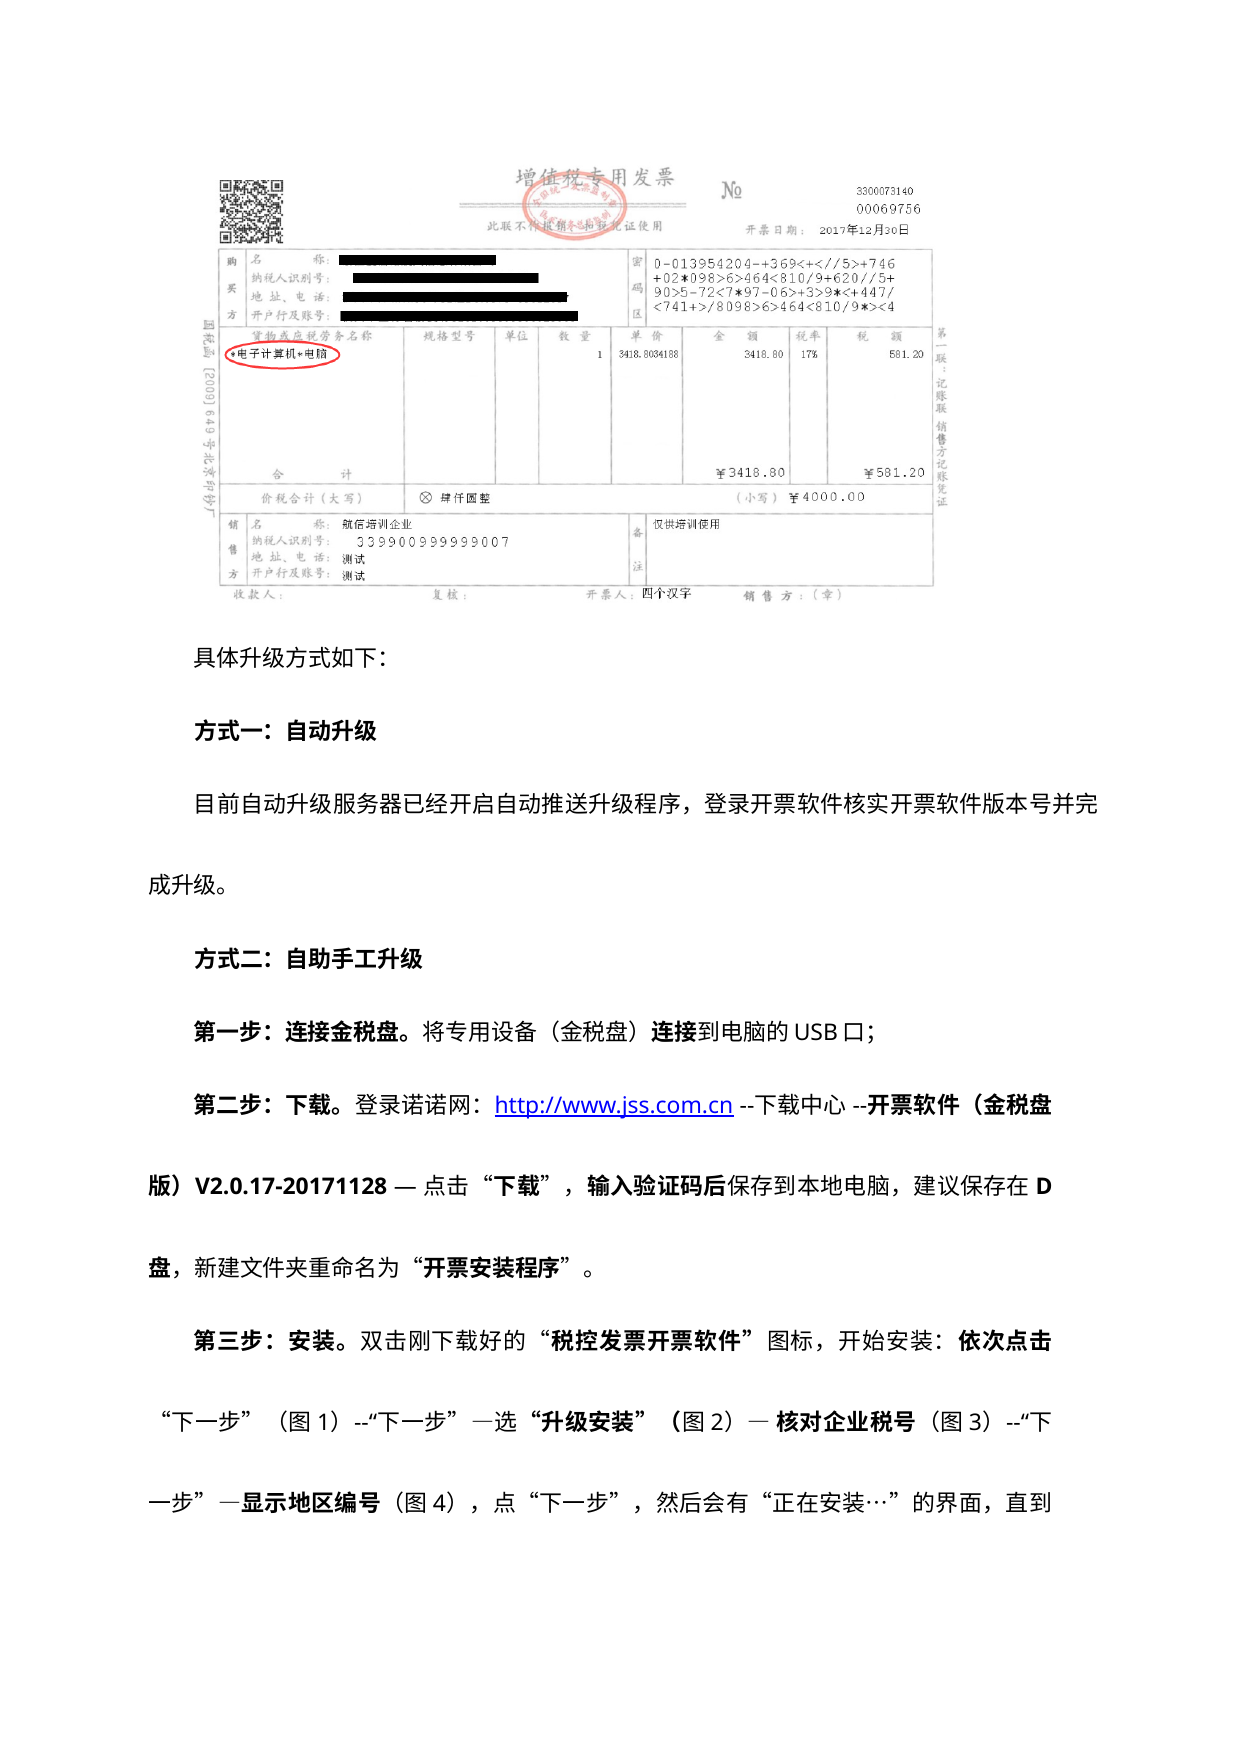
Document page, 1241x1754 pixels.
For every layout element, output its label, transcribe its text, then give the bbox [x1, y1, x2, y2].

text 方式二：自助手工升级 [148, 924, 1103, 989]
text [148, 1307, 1053, 1534]
text 方式一：自动升级 [148, 697, 1103, 762]
text 目前自动升级服务器已经开启自动推送升级程序，登录开票软件核实开票软件版本号并完成升级。 [148, 770, 1103, 916]
text 第一步：连接金税盘。将专用设备（金税盘）连接到电脑的USB口； [148, 998, 1053, 1063]
text 具体升级方式如下： [148, 624, 1103, 689]
picture [193, 162, 949, 611]
text 第二步：下载。登录诺诺网：http://www.jss.com.cn --下载中心 --开票软件（金税盘版）V2.0.17-20171128 — 点击“下载”，输入验证码后保存到本地电脑，建议保存在D盘，新建文件夹重命名为“开票安装程序”。 [148, 1071, 1053, 1299]
